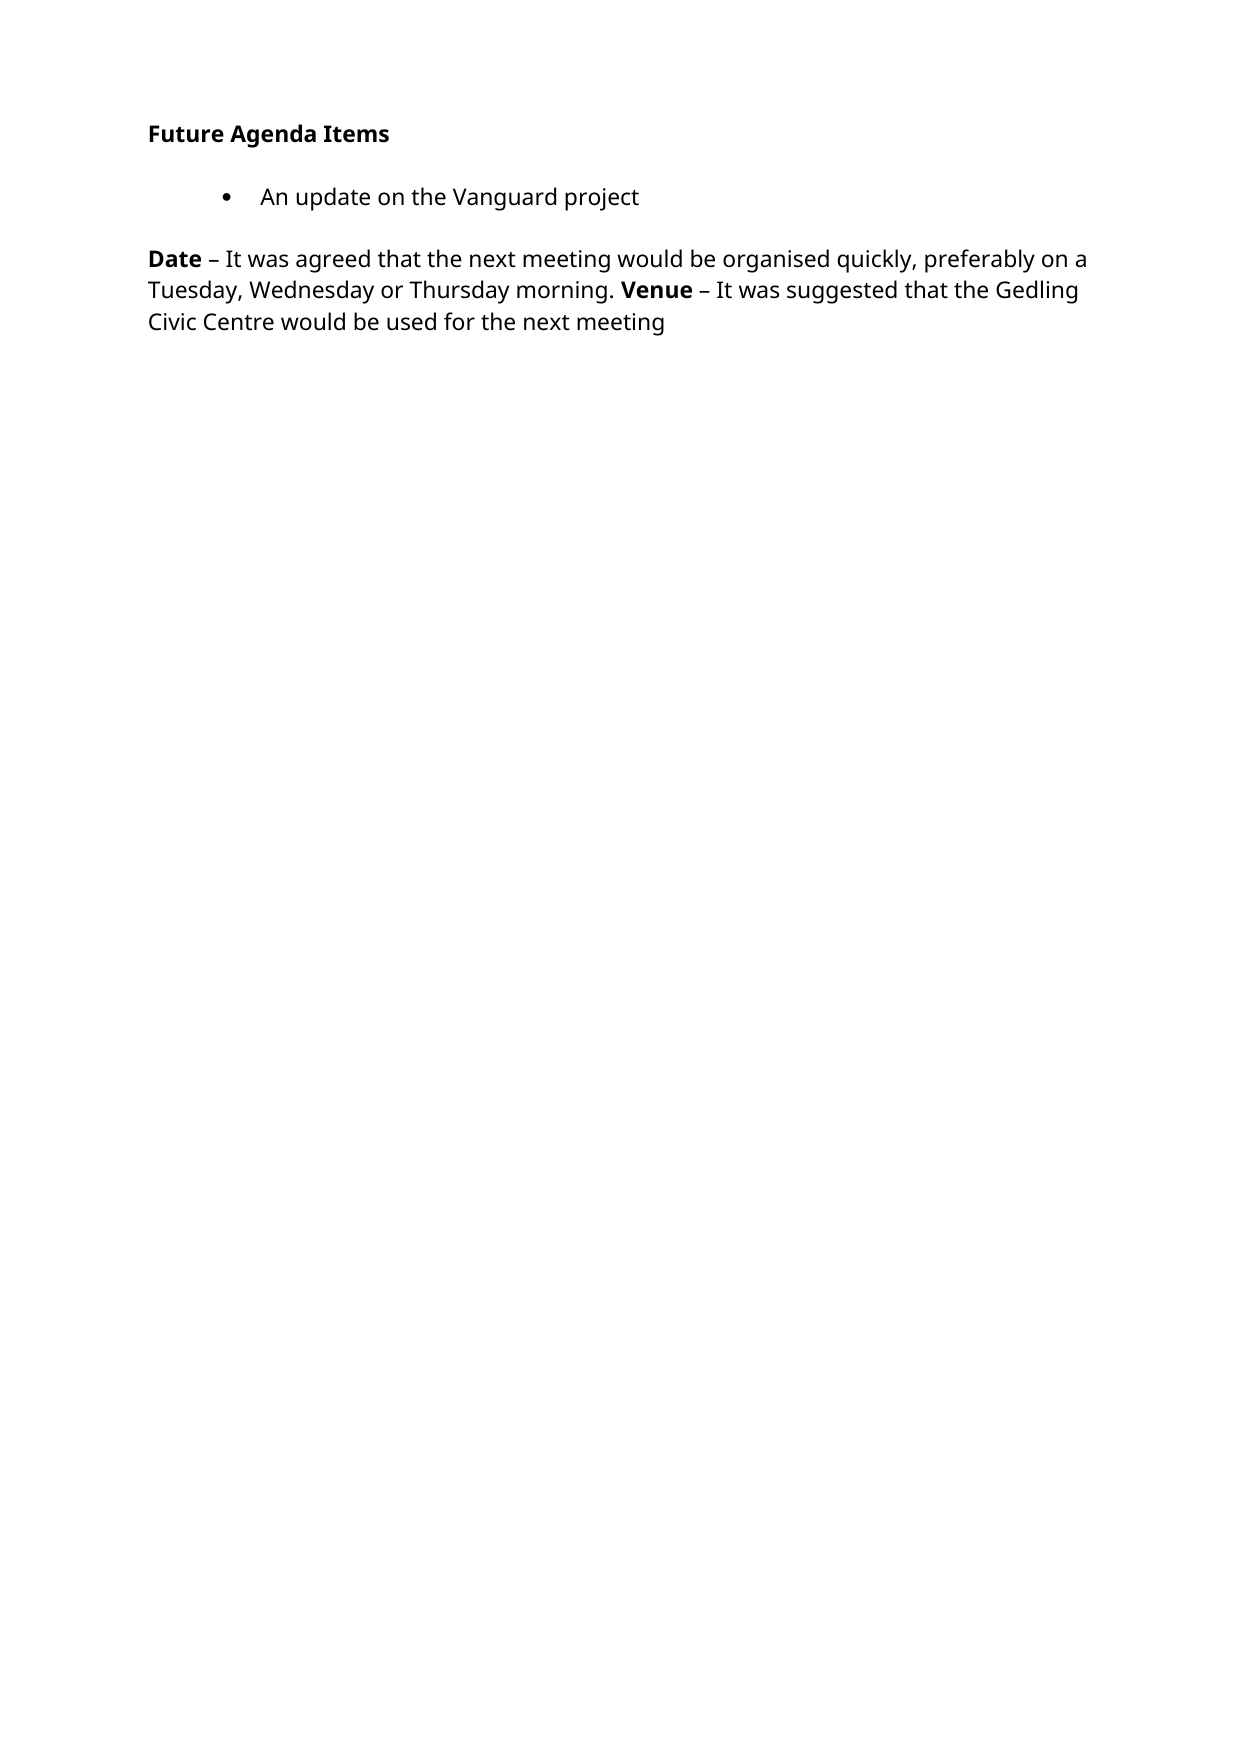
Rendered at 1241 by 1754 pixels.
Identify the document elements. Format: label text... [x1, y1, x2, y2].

list An update on the Vanguard project [223, 181, 1122, 212]
text Future Agenda Items [148, 118, 1122, 149]
text Date – It was agreed that the next meeting would be organised quickly, preferably on a Tuesday, Wednesday or Thursday morning. Venue – It was suggested that the Gedling Civic Centre would be used for the next meeting [148, 243, 1122, 337]
